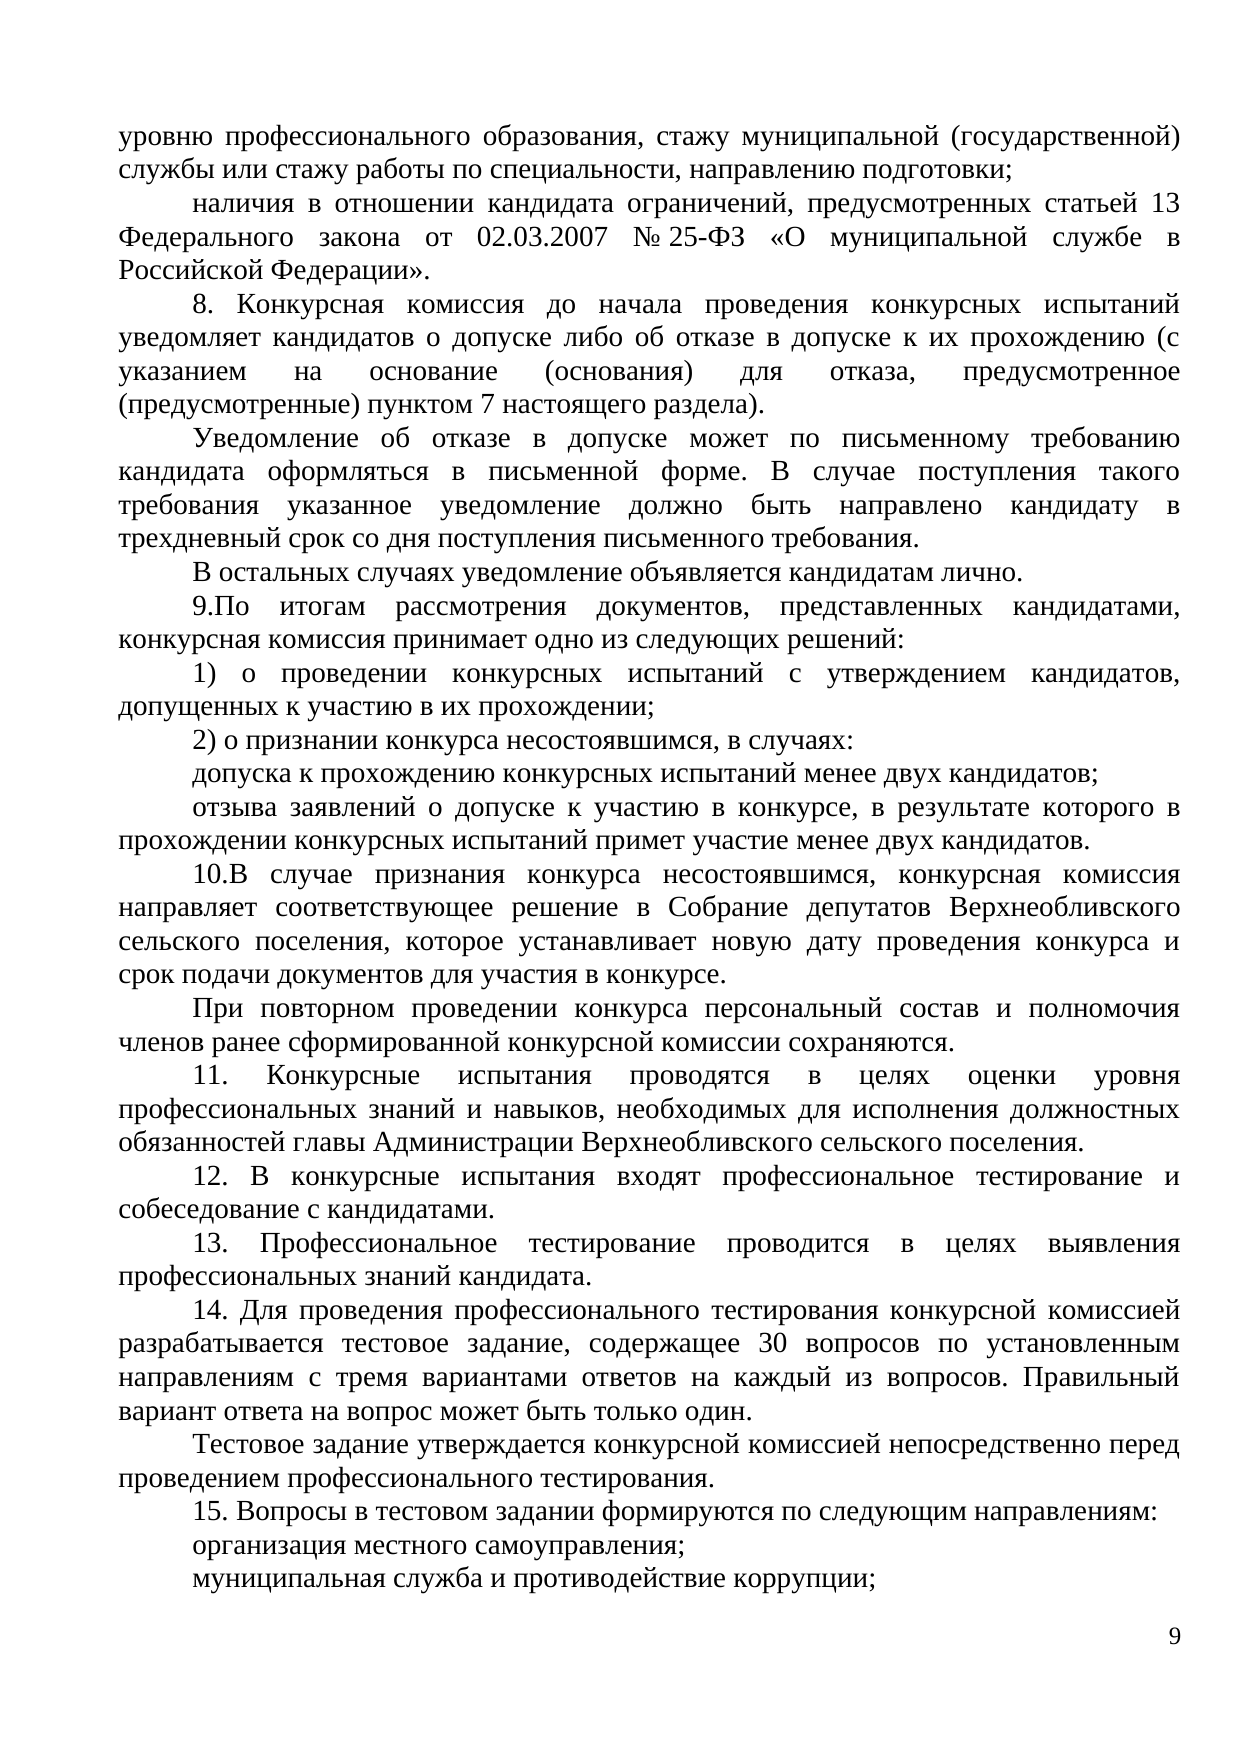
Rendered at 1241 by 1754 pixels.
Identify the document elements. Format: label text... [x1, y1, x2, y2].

text Тестовое задание утверждается конкурсной комиссией непосредственно перед проведением профессионального тестирования. [118, 1426, 1181, 1493]
text 1) о проведении конкурсных испытаний с утверждением кандидатов, допущенных к участию в их прохождении; [118, 655, 1181, 722]
text 12. В конкурсные испытания входят профессиональное тестирование и собеседование с кандидатами. [118, 1158, 1181, 1225]
text В остальных случаях уведомление объявляется кандидатам лично. [118, 554, 1181, 588]
text 9.По итогам рассмотрения документов, представленных кандидатами, конкурсная комиссия принимает одно из следующих решений: [118, 588, 1181, 655]
text отзыва заявлений о допуске к участию в конкурсе, в результате которого в прохождении конкурсных испытаний примет участие менее двух кандидатов. [118, 789, 1181, 856]
text 15. Вопросы в тестовом задании формируются по следующим направлениям: [118, 1493, 1181, 1527]
text 2) о признании конкурса несостоявшимся, в случаях: [118, 722, 1181, 755]
text Уведомление об отказе в допуске может по письменному требованию кандидата оформляться в письменной форме. В случае поступления такого требования указанное уведомление должно быть направлено кандидату в трехдневный срок со дня поступления письменного требования. [118, 420, 1181, 554]
text допуска к прохождению конкурсных испытаний менее двух кандидатов; [118, 755, 1181, 789]
text наличия в отношении кандидата ограничений, предусмотренных статьей 13 Федерального закона от 02.03.2007 № 25-ФЗ «О муниципальной службе в Российской Федерации». [118, 185, 1181, 286]
text 10.В случае признания конкурса несостоявшимся, конкурсная комиссия направляет соответствующее решение в Собрание депутатов Верхнеобливского сельского поселения, которое устанавливает новую дату проведения конкурса и срок подачи документов для участия в конкурсе. [118, 856, 1181, 990]
text организация местного самоуправления; [118, 1527, 1181, 1560]
text муниципальная служба и противодействие коррупции; [118, 1560, 1181, 1594]
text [118, 118, 1181, 185]
text 13. Профессиональное тестирование проводится в целях выявления профессиональных знаний кандидата. [118, 1225, 1181, 1292]
text 8. Конкурсная комиссия до начала проведения конкурсных испытаний уведомляет кандидатов о допуске либо об отказе в допуске к их прохождению (с указанием на основание (основания) для отказа, предусмотренное (предусмотренные) пунктом 7 настоящего раздела). [118, 286, 1181, 420]
text При повторном проведении конкурса персональный состав и полномочия членов ранее сформированной конкурсной комиссии сохраняются. [118, 990, 1181, 1057]
text 11. Конкурсные испытания проводятся в целях оценки уровня профессиональных знаний и навыков, необходимых для исполнения должностных обязанностей главы Администрации Верхнеобливского сельского поселения. [118, 1057, 1181, 1158]
text 14. Для проведения профессионального тестирования конкурсной комиссией разрабатывается тестовое задание, содержащее 30 вопросов по установленным направлениям с тремя вариантами ответов на каждый из вопросов. Правильный вариант ответа на вопрос может быть только один. [118, 1292, 1181, 1426]
